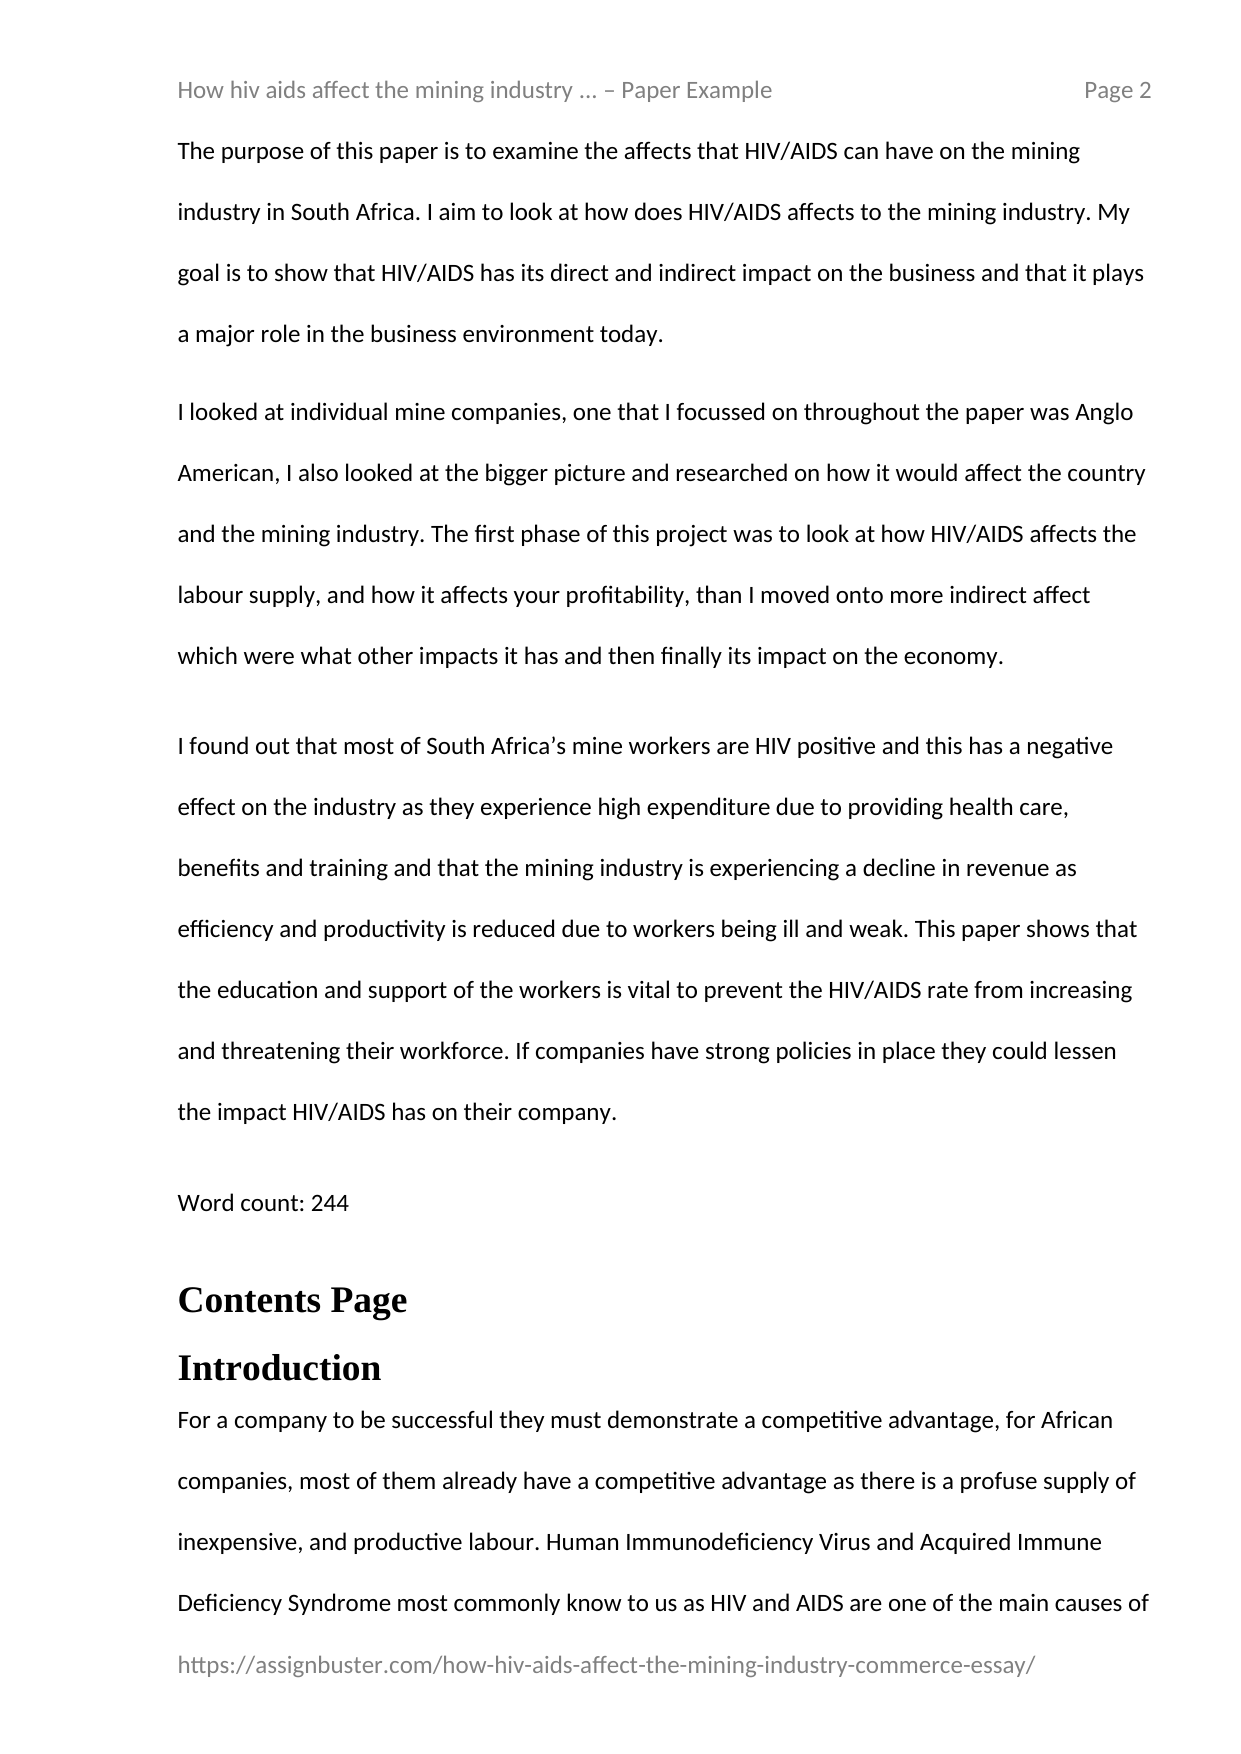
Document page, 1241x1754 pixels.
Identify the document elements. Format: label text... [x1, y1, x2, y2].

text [177, 1404, 1152, 1618]
text The purpose of this paper is to examine the affects that HIV/AIDS can have on the mining industry in South Africa. I aim to look at how does HIV/AIDS affects to the mining industry. My goal is to show that HIV/AIDS has its direct and indirect impact on the business and that it plays a major role in the business environment today. [177, 135, 1152, 348]
subtitle Introduction [177, 1345, 1152, 1388]
text I looked at individual mine companies, one that I focussed on throughout the paper was Anglo American, I also looked at the bigger picture and researched on how it would affect the country and the mining industry. The first phase of this project was to look at how HIV/AIDS affects the labour supply, and how it affects your profitability, than I moved onto more indirect affect which were what other impacts it has and then finally its impact on the economy. [177, 396, 1152, 670]
subtitle Contents Page [177, 1278, 1152, 1321]
text I found out that most of South Africa’s mine workers are HIV positive and this has a negative effect on the industry as they experience high expenditure due to providing health care, benefits and training and that the mining industry is experiencing a decline in revenue as efficiency and productivity is reduced due to workers being ill and weak. This paper shows that the education and support of the workers is vital to prevent the HIV/AIDS rate from increasing and threatening their workforce. If companies have strong policies in place they could lessen the impact HIV/AIDS has on their company. [177, 730, 1152, 1127]
text Word count: 244 [177, 1187, 1152, 1218]
